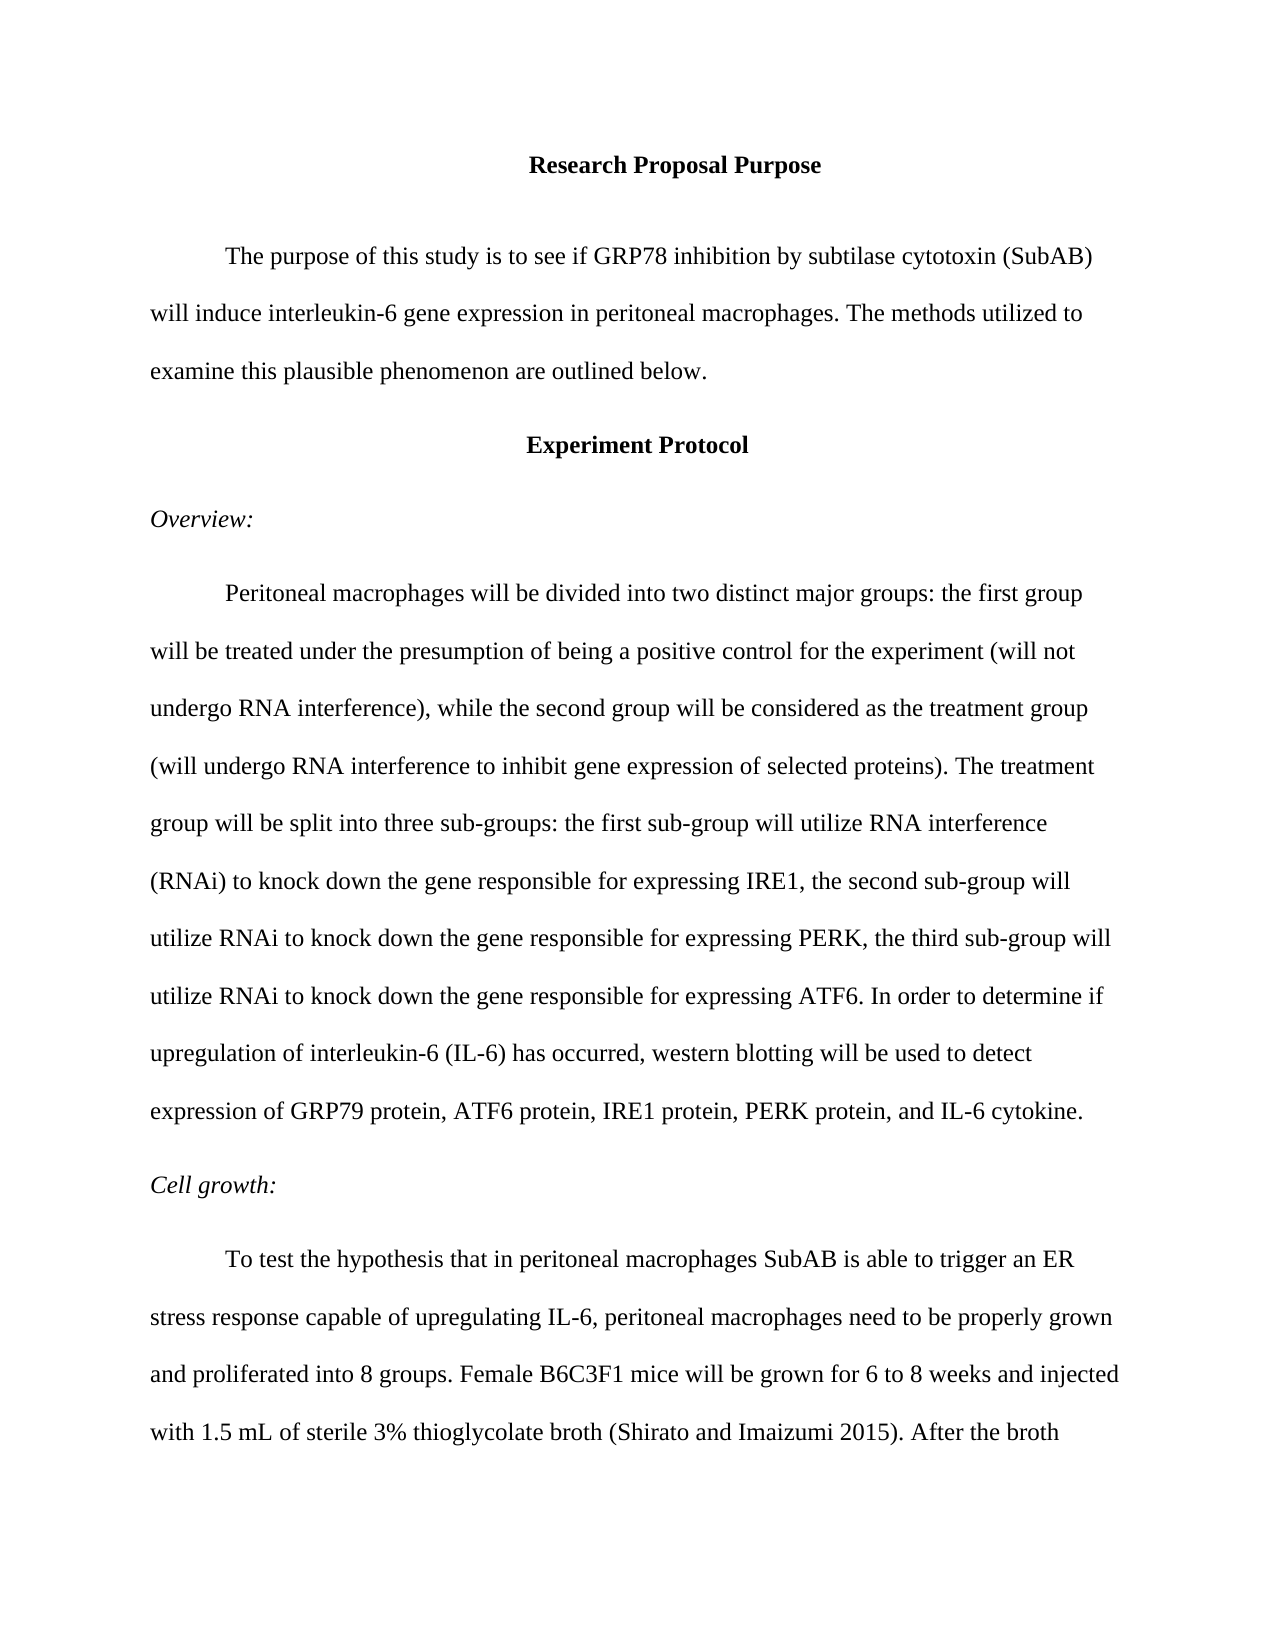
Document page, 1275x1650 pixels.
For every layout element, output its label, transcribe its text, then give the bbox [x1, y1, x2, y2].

text The purpose of this study is to see if GRP78 inhibition by subtilase cytotoxin (SubAB) will induce interleukin-6 gene expression in peritoneal macrophages. The methods utilized to examine this plausible phenomenon are outlined below. [150, 241, 1125, 384]
text Experiment Protocol [150, 430, 1125, 459]
text Cell growth: [150, 1170, 1125, 1199]
text Overview: [150, 504, 1125, 533]
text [150, 1244, 1125, 1445]
text Peritoneal macrophages will be divided into two distinct major groups: the first group will be treated under the presumption of being a positive control for the experiment (will not undergo RNA interference), while the second group will be considered as the treatment group (will undergo RNA interference to inhibit gene expression of selected proteins). The treatment group will be split into three sub-groups: the first sub-group will utilize RNA interference (RNAi) to knock down the gene responsible for expressing IRE1, the second sub-group will utilize RNAi to knock down the gene responsible for expressing PERK, the third sub-group will utilize RNAi to knock down the gene responsible for expressing ATF6. In order to determine if upregulation of interleukin-6 (IL-6) has occurred, western blotting will be used to detect expression of GRP79 protein, ATF6 protein, IRE1 protein, PERK protein, and IL-6 cytokine. [150, 578, 1125, 1124]
text Research Proposal Purpose [150, 150, 1125, 179]
